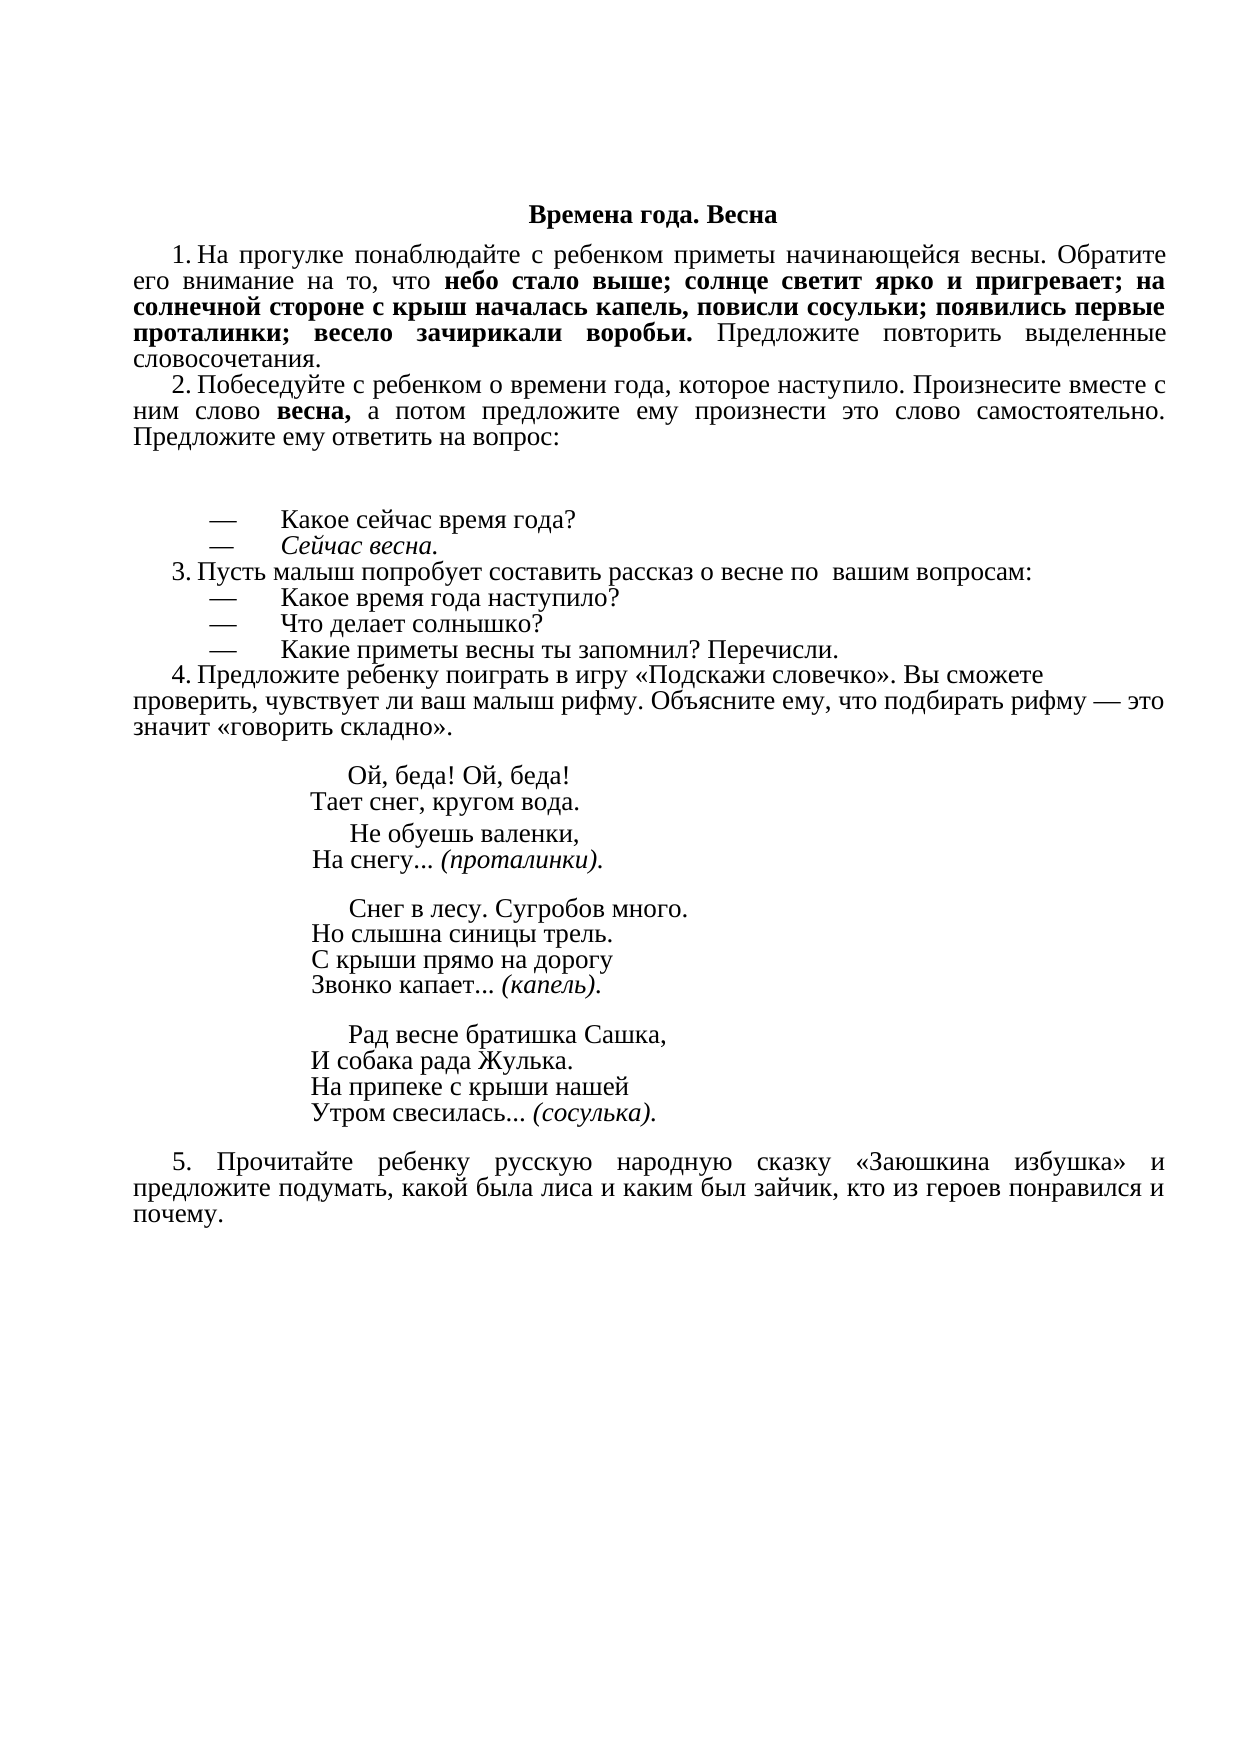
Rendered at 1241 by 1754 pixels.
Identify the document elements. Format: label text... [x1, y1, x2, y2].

text Ой, беда! Ой, беда! Тает снег, кругом вода. [310, 764, 926, 816]
list Сейчас весна. [172, 533, 1166, 559]
text Рад весне братишка Сашка, И собака рада Жулька. На припеке с крыши нашей Утром свесилась... (сосулька). [310, 1022, 1022, 1127]
text 3. Пусть малыш попробует составить рассказ о весне по вашим вопросам: [133, 559, 1166, 585]
text 4. Предложите ребенку поиграть в игру «Подскажи словечко». Вы сможете проверить, чувствует ли ваш малыш рифму. Объясните ему, что подбирать рифму — это значит «говорить складно». [133, 663, 1166, 740]
list Какое время года наступило? [172, 585, 1166, 611]
list Какое сейчас время года? [172, 507, 1166, 533]
list Что делает солнышко? [172, 611, 1166, 637]
text Снег в лесу. Сугробов много. Но слышна синицы трель. С крыши прямо на дорогу Звонко капает... (капель). [311, 897, 1022, 999]
list Какие приметы весны ты запомнил? Перечисли. [172, 637, 1166, 663]
list На прогулке понаблюдайте с ребенком приметы начинающейся весны. Обратите его внимание на то, что небо стало выше; солнце светит ярко и пригревает; на солнечной стороне с крыш началась капель, повисли сосульки; появились первые проталинки; весело зачирикали воробьи. Предложите повторить выделенные словосочетания. [133, 242, 1166, 373]
list Побеседуйте с ребенком о времени года, которое наступило. Произнесите вместе с ним слово весна, а потом предложите ему произнести это слово самостоятельно. Предложите ему ответить на вопрос: [133, 373, 1166, 451]
text Времена года. Весна [133, 198, 1166, 229]
text 5. Прочитайте ребенку русскую народную сказку «Заюшкина избушка» и предложите подумать, какой была лиса и каким был зайчик, кто из героев понравился и почему. [133, 1150, 1166, 1228]
text Не обуешь валенки, На снегу... (проталинки). [312, 821, 974, 873]
